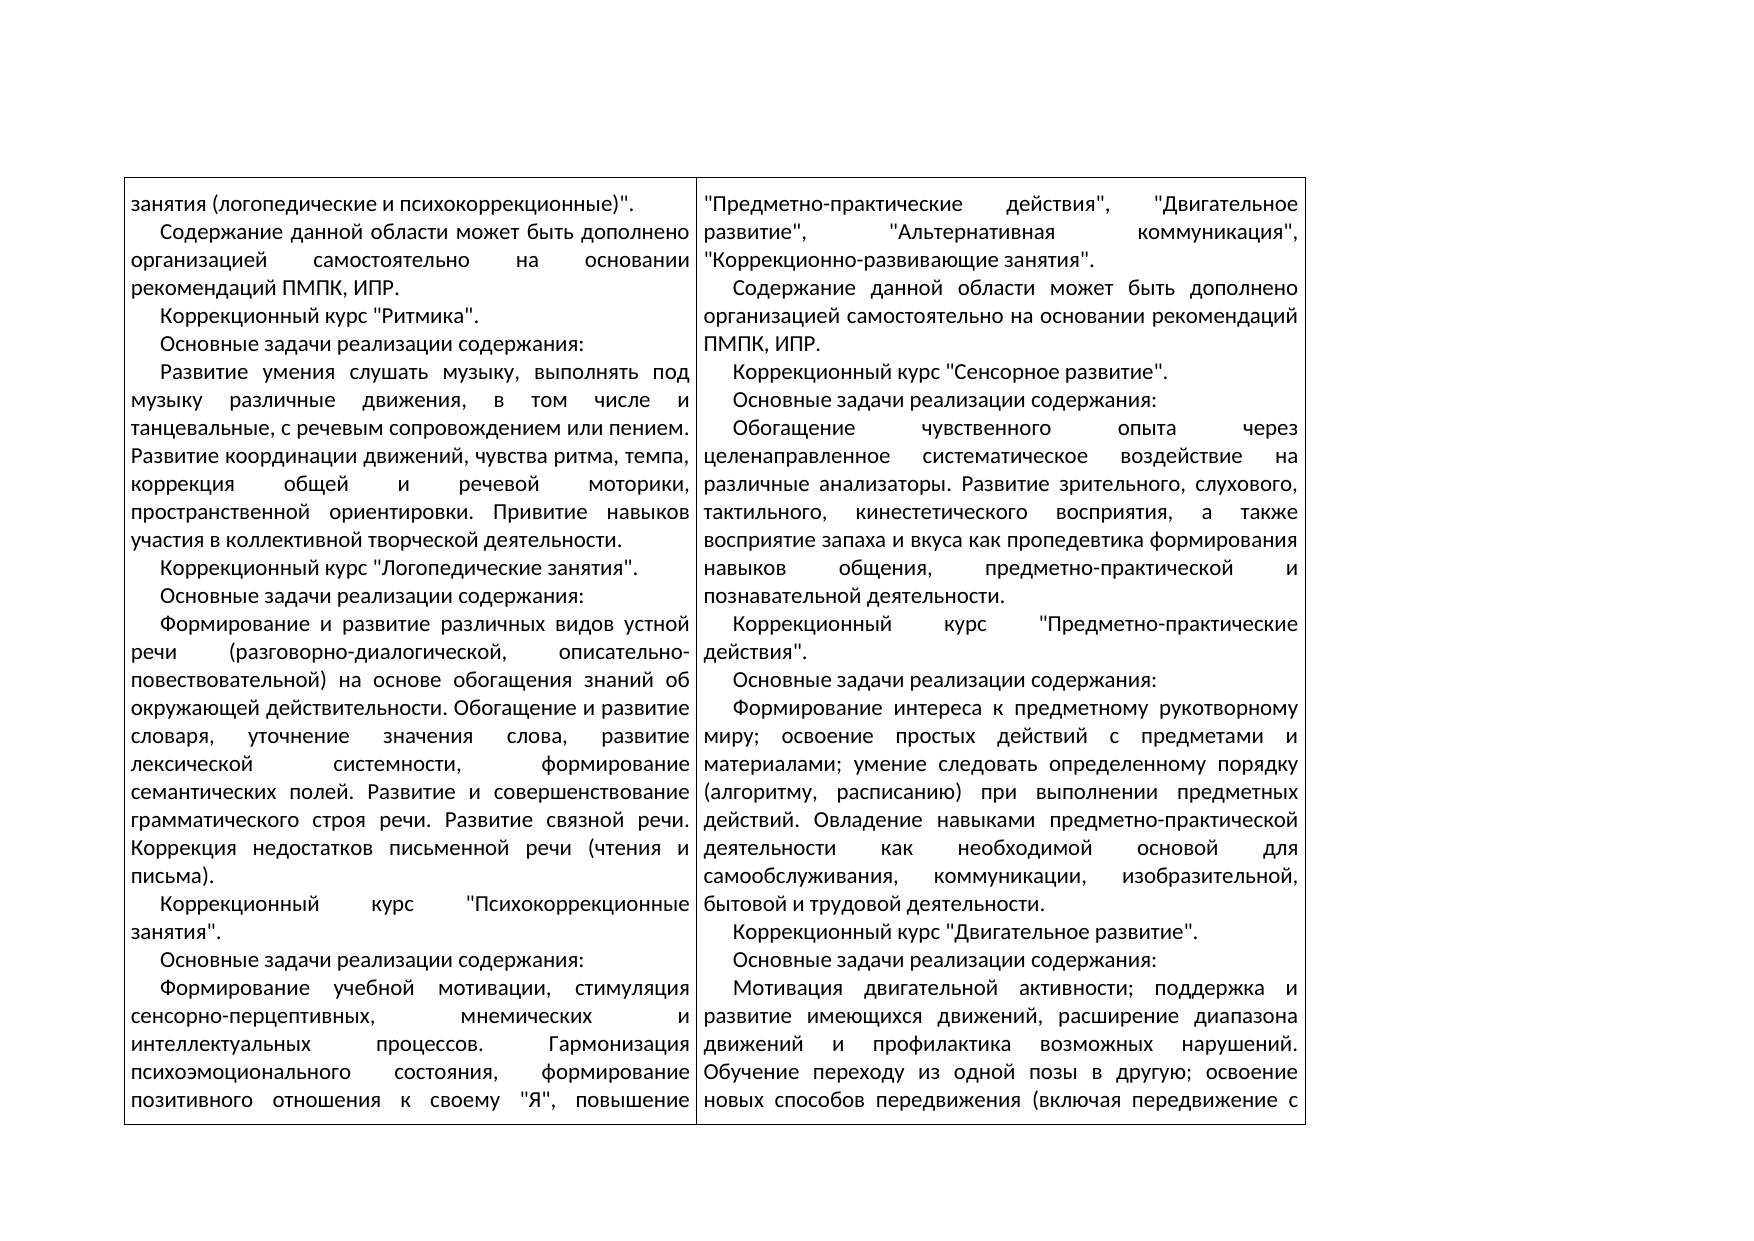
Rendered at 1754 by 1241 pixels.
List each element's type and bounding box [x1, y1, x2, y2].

table_cell [697, 178, 1305, 1124]
table_cell [125, 178, 696, 1124]
